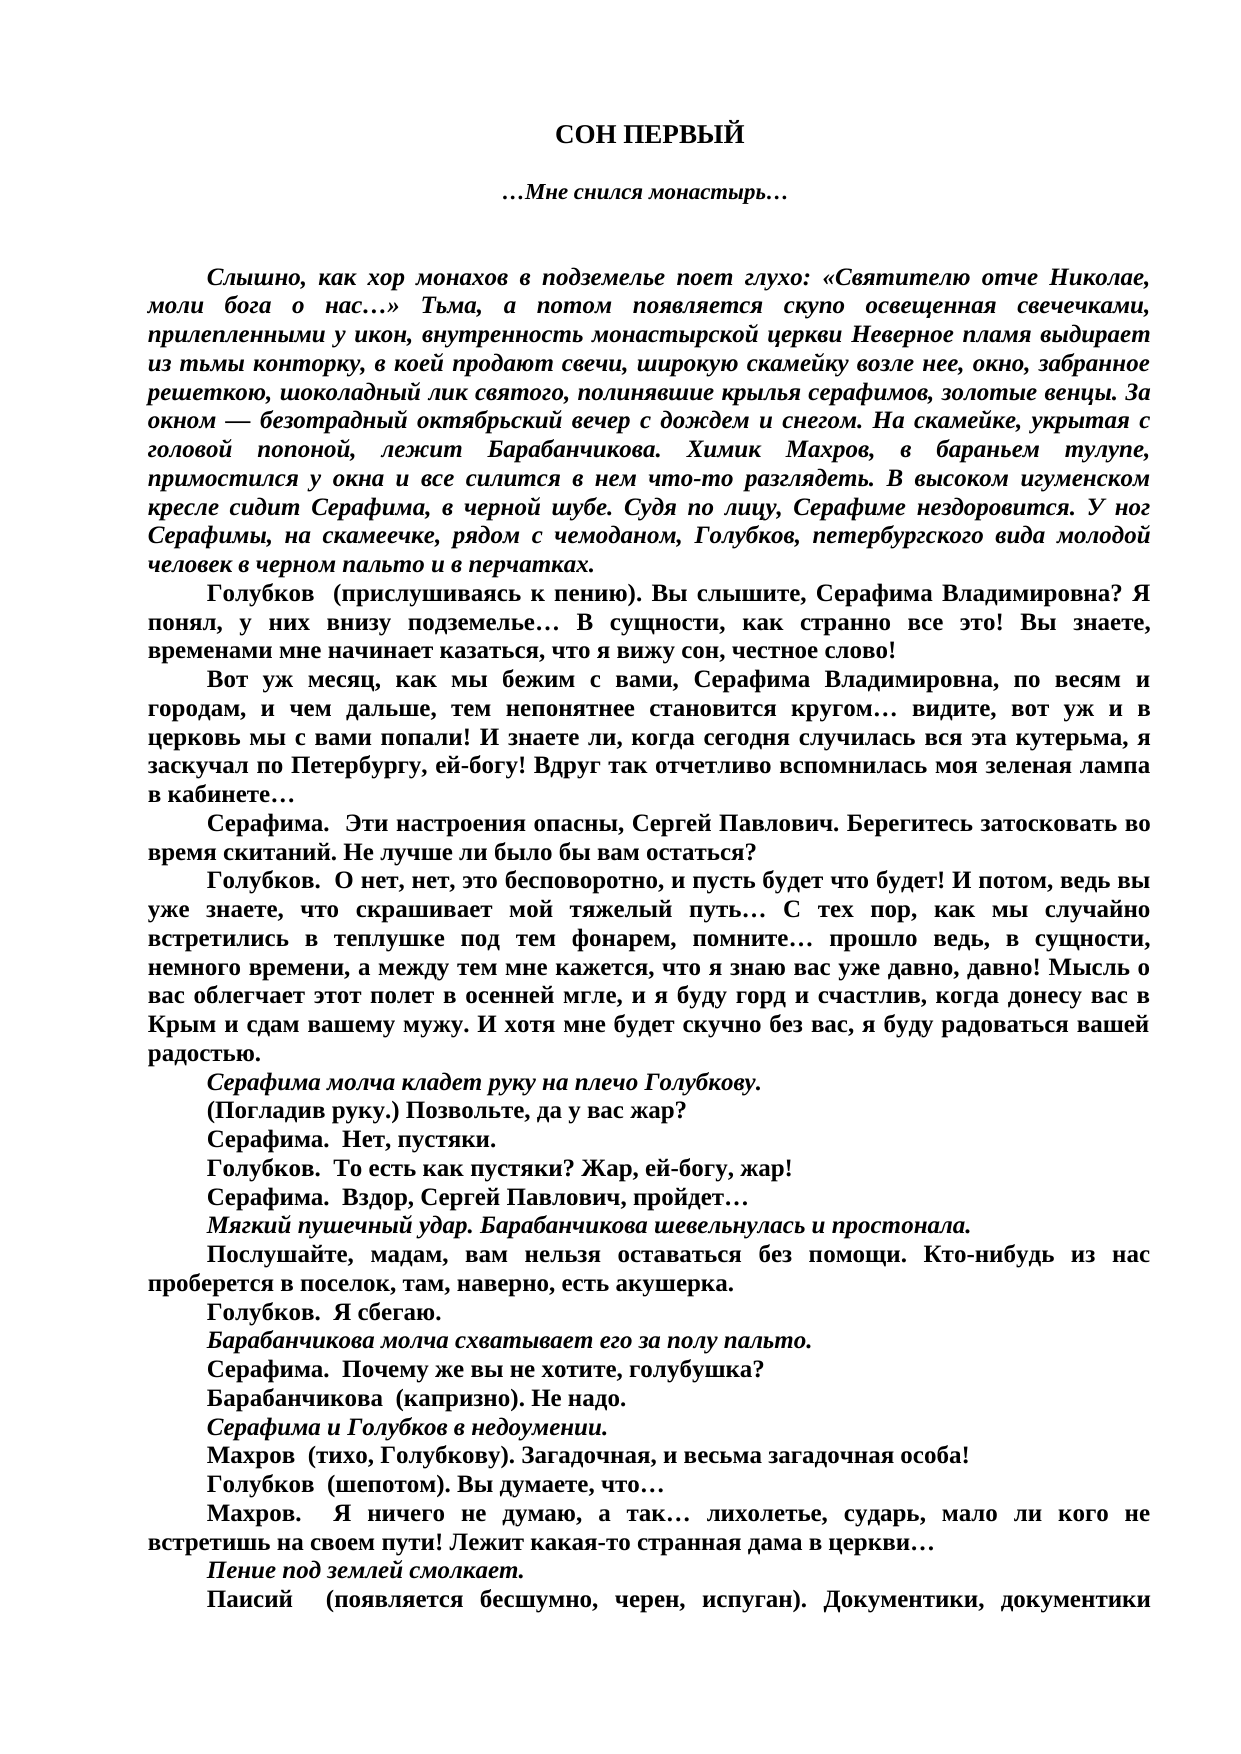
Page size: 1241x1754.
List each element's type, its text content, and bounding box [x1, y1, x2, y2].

text СОН ПЕРВЫЙ [148, 118, 1152, 149]
text Вот уж месяц, как мы бежим с вами, Серафима Владимировна, по весям и городам, и чем дальше, тем непонятнее становится кругом… видите, вот уж и в церковь мы с вами попали! И знаете ли, когда сегодня случилась вся эта кутерьма, я заскучал по Петербургу, ей-богу! Вдруг так отчетливо вспомнилась моя зеленая лампа в кабинете… [148, 664, 1152, 808]
text Серафима молча кладет руку на плечо Голубкову. [148, 1067, 1152, 1096]
text Махров. Я ничего не думаю, а так… лихолетье, сударь, мало ли кого не встретишь на своем пути! Лежит какая-то странная дама в церкви… [148, 1498, 1152, 1556]
text Серафима. Нет, пустяки. [148, 1124, 1152, 1153]
text (Погладив руку.) Позвольте, да у вас жар? [148, 1096, 1152, 1124]
text Махров (тихо, Голубкову). Загадочная, и весьма загадочная особа! [148, 1441, 1152, 1469]
text Серафима. Эти настроения опасны, Сергей Павлович. Берегитесь затосковать во время скитаний. Не лучше ли было бы вам остаться? [148, 808, 1152, 866]
text Слышно, как хор монахов в подземелье поет глухо: «Святителю отче Николае, моли бога о нас…» Тьма, а потом появляется скупо освещенная свечечками, прилепленными у икон, внутренность монастырской церкви Неверное пламя выдирает из тьмы конторку, в коей продают свечи, широкую скамейку возле нее, окно, забранное решеткою, шоколадный лик святого, полинявшие крылья серафимов, золотые венцы. За окном — безотрадный октябрьский вечер с дождем и снегом. На скамейке, укрытая с головой попоной, лежит Барабанчикова. Химик Махров, в бараньем тулупе, примостился у окна и все силится в нем что-то разглядеть. В высоком игуменском кресле сидит Серафима, в черной шубе. Судя по лицу, Серафиме нездоровится. У ног Серафимы, на скамеечке, рядом с чемоданом, Голубков, петербургского вида молодой человек в черном пальто и в перчатках. [148, 262, 1152, 578]
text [148, 1584, 1152, 1613]
text Голубков. Я сбегаю. [148, 1297, 1152, 1326]
text Голубков (шепотом). Вы думаете, что… [148, 1469, 1152, 1498]
text Пение под землей смолкает. [148, 1556, 1152, 1584]
text Голубков (прислушиваясь к пению). Вы слышите, Серафима Владимировна? Я понял, у них внизу подземелье… В сущности, как странно все это! Вы знаете, временами мне начинает казаться, что я вижу сон, честное слово! [148, 578, 1152, 664]
text Послушайте, мадам, вам нельзя оставаться без помощи. Кто-нибудь из нас проберется в поселок, там, наверно, есть акушерка. [148, 1239, 1152, 1297]
text Серафима. Вздор, Сергей Павлович, пройдет… [148, 1182, 1152, 1211]
text Мягкий пушечный удар. Барабанчикова шевельнулась и простонала. [148, 1211, 1152, 1239]
text Барабанчикова молча схватывает его за полу пальто. [148, 1326, 1152, 1354]
text Серафима и Голубков в недоумении. [148, 1412, 1152, 1441]
text …Мне снился монастырь… [460, 178, 1152, 204]
text Голубков. О нет, нет, это бесповоротно, и пусть будет что будет! И потом, ведь вы уже знаете, что скрашивает мой тяжелый путь… С тех пор, как мы случайно встретились в теплушке под тем фонарем, помните… прошло ведь, в сущности, немного времени, а между тем мне кажется, что я знаю вас уже давно, давно! Мысль о вас облегчает этот полет в осенней мгле, и я буду горд и счастлив, когда донесу вас в Крым и сдам вашему мужу. И хотя мне будет скучно без вас, я буду радоваться вашей радостью. [148, 866, 1152, 1067]
text Серафима. Почему же вы не хотите, голубушка? [148, 1354, 1152, 1383]
text Голубков. То есть как пустяки? Жар, ей-богу, жар! [148, 1153, 1152, 1182]
text Барабанчикова (капризно). Не надо. [148, 1383, 1152, 1412]
